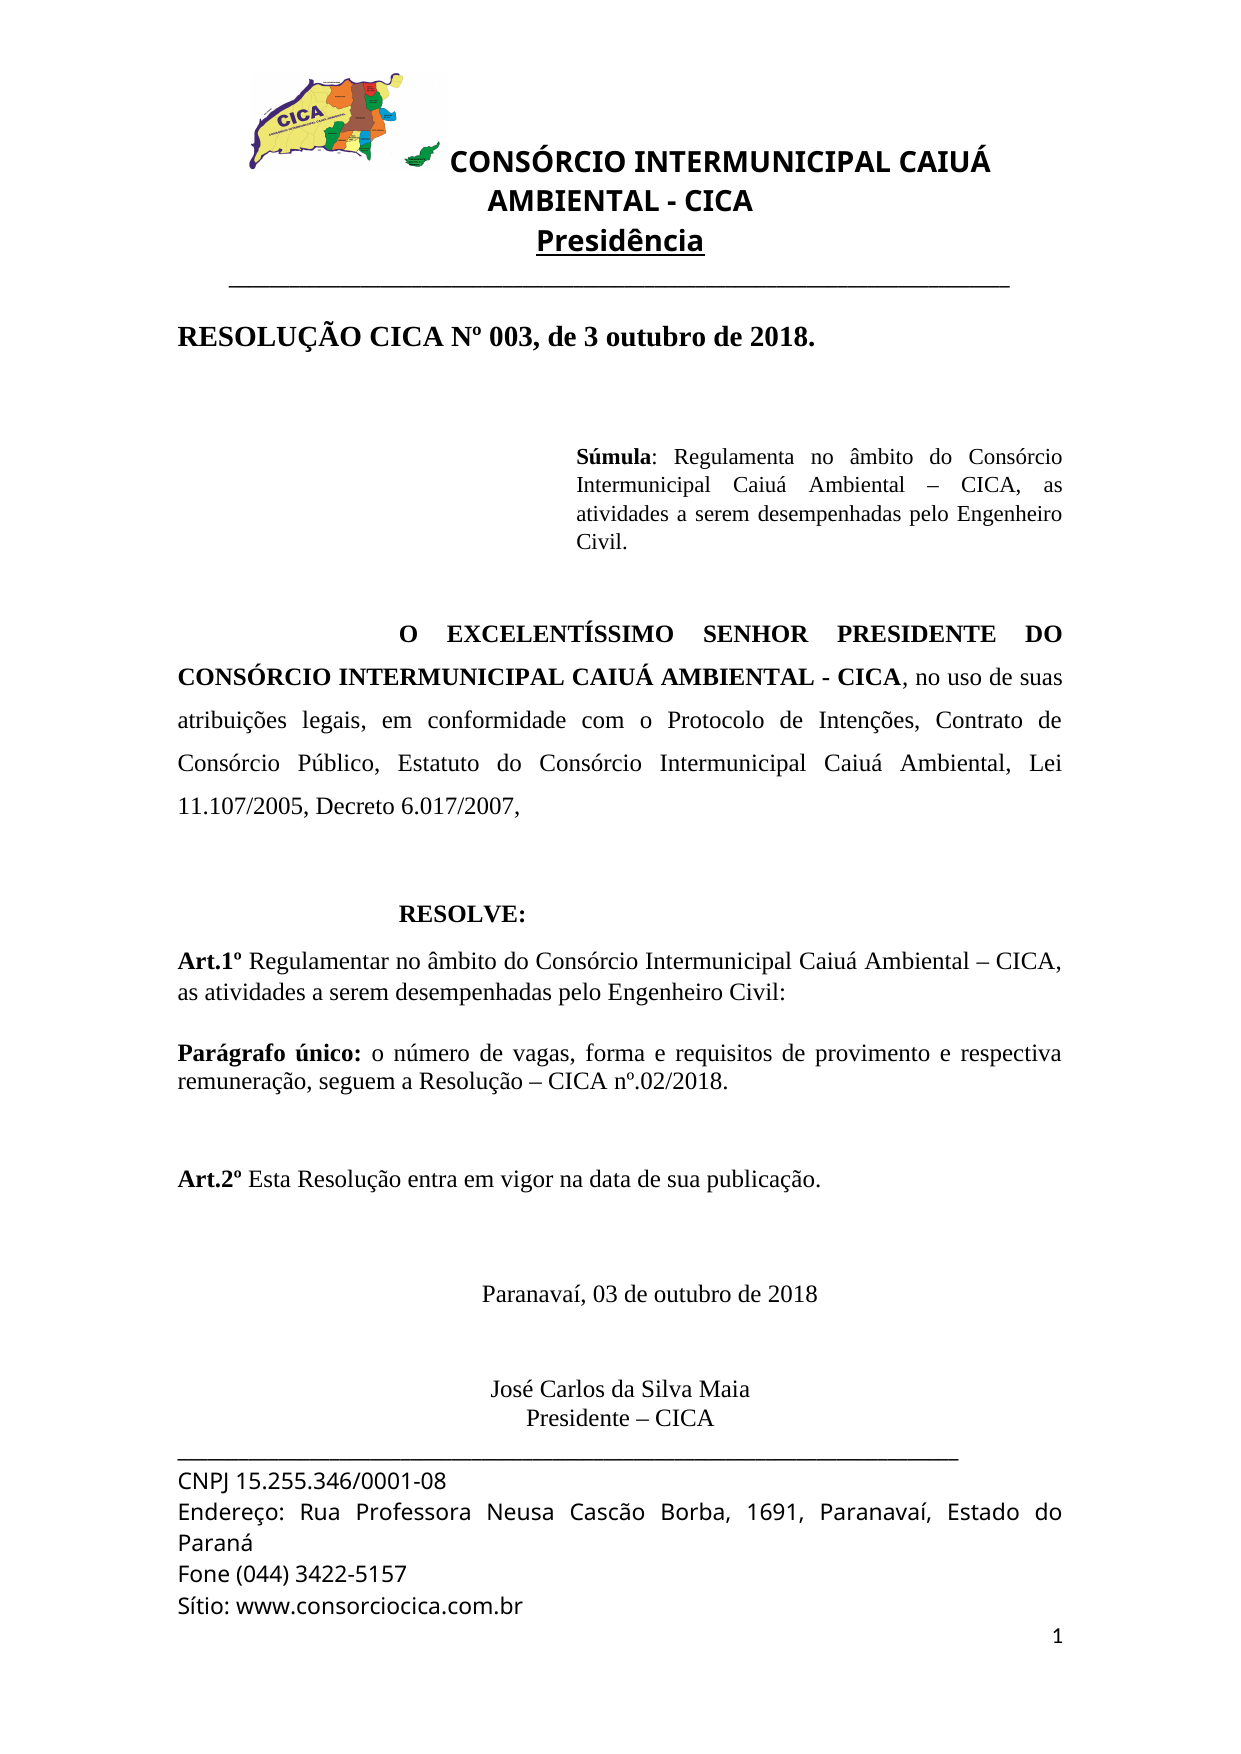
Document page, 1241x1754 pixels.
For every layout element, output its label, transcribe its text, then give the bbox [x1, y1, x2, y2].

subtitle RESOLUÇÃO CICA Nº 003, de 3 outubro de 2018. [177, 319, 1063, 353]
text Paranavaí, 03 de outubro de 2018 [177, 1279, 1063, 1308]
text Art.1º Regulamentar no âmbito do Consórcio Intermunicipal Caiuá Ambiental – CICA, as atividades a serem desempenhadas pelo Engenheiro Civil: [177, 946, 1063, 1006]
text Presidente – CICA [177, 1403, 1063, 1432]
text O EXCELENTÍSSIMO SENHOR PRESIDENTE DO CONSÓRCIO INTERMUNICIPAL CAIUÁ AMBIENTAL - CICA, no uso de suas atribuições legais, em conformidade com o Protocolo de Intenções, Contrato de Consórcio Público, Estatuto do Consórcio Intermunicipal Caiuá Ambiental, Lei 11.107/2005, Decreto 6.017/2007, [177, 619, 1063, 820]
text Parágrafo único: o número de vagas, forma e requisitos de provimento e respectiva remuneração, seguem a Resolução – CICA nº.02/2018. [177, 1038, 1063, 1095]
text RESOLVE: [251, 899, 1063, 927]
text José Carlos da Silva Maia [177, 1374, 1063, 1403]
text Art.2º Esta Resolução entra em vigor na data de sua publicação. [177, 1164, 1063, 1192]
text Súmula: Regulamenta no âmbito do Consórcio Intermunicipal Caiuá Ambiental – CICA, as atividades a serem desempenhadas pelo Engenheiro Civil. [576, 443, 1063, 555]
picture [249, 73, 450, 173]
